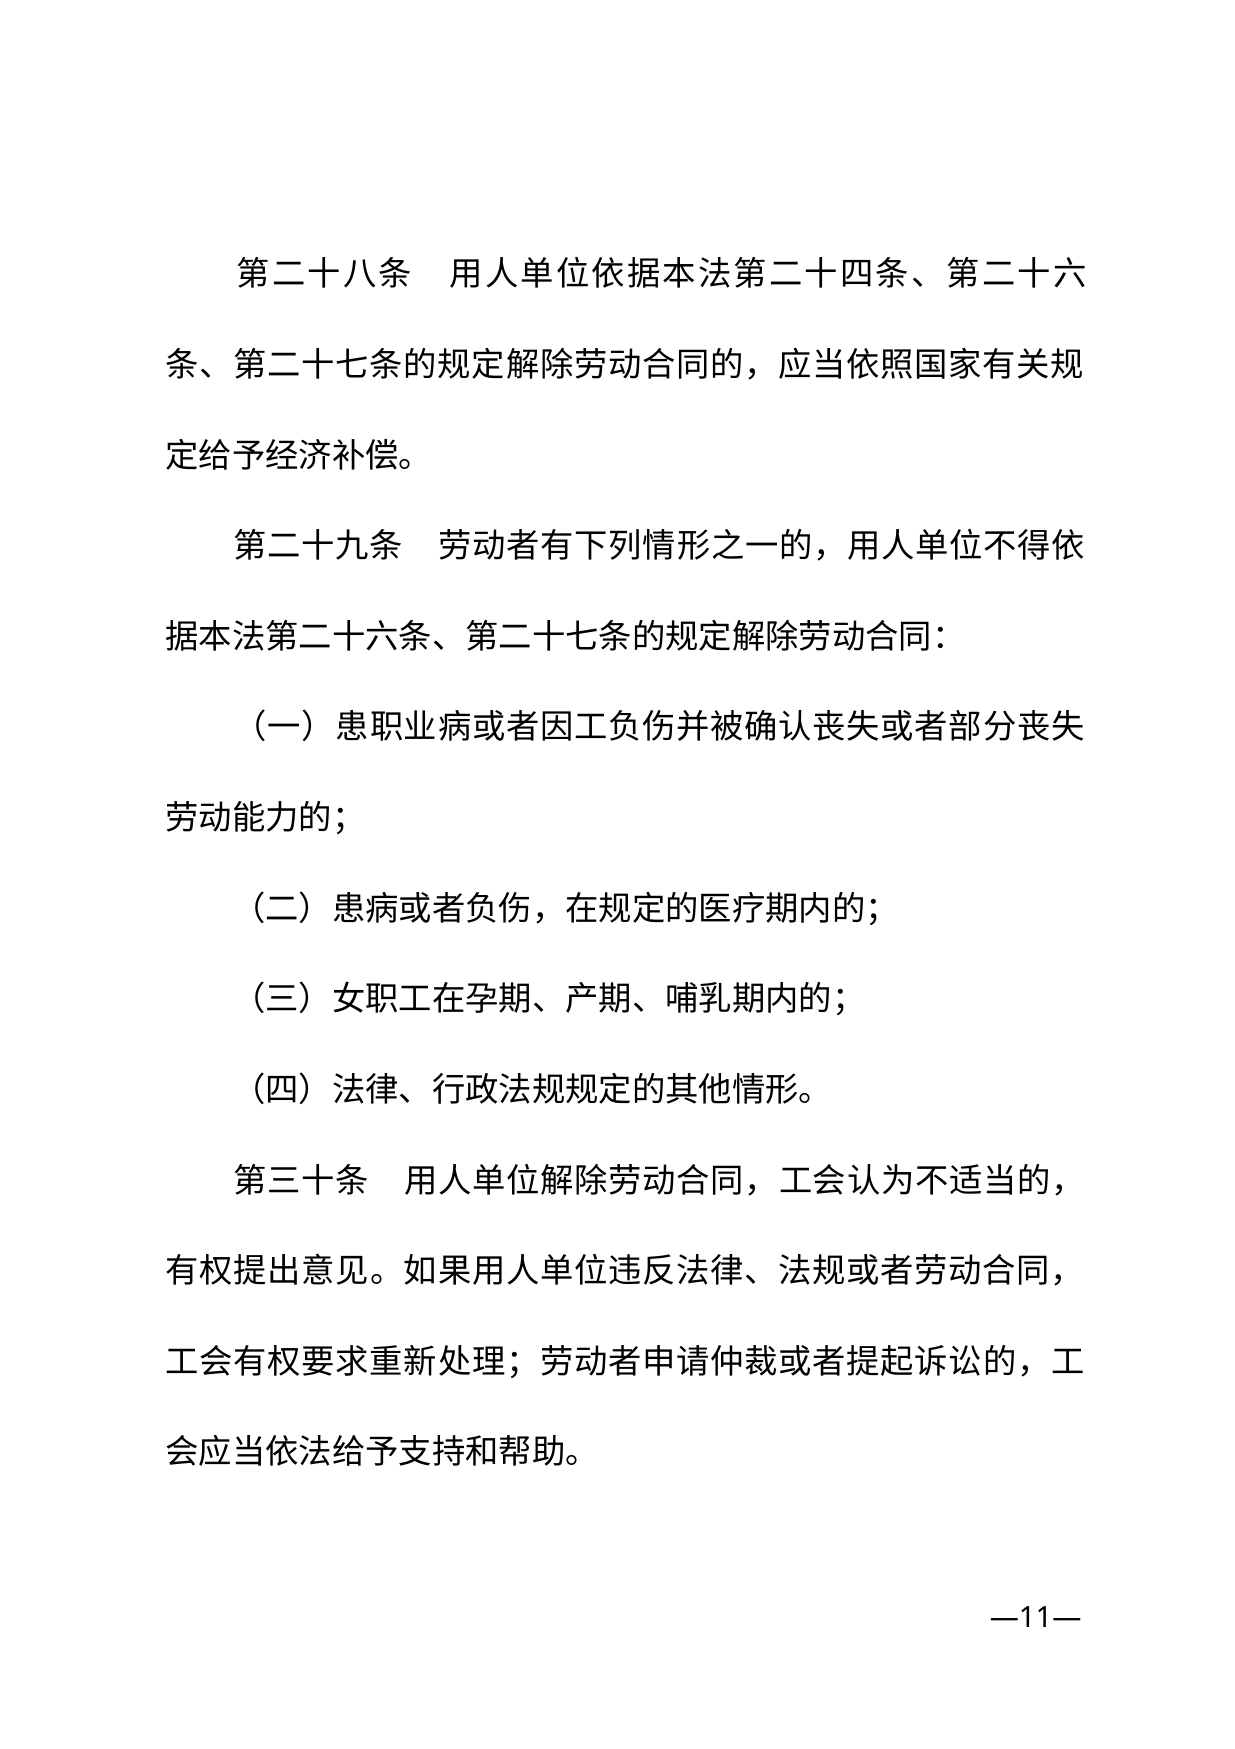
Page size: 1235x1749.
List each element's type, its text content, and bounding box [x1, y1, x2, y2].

text （四）法律、行政法规规定的其他情形。 [165, 1042, 1087, 1132]
text （二）患病或者负伤，在规定的医疗期内的； [165, 860, 1087, 951]
text 第二十八条 用人单位依据本法第二十四条、第二十六条、第二十七条的规定解除劳动合同的，应当依照国家有关规定给予经济补偿。 [165, 226, 1087, 498]
text （一）患职业病或者因工负伤并被确认丧失或者部分丧失劳动能力的； [165, 679, 1087, 860]
text （三）女职工在孕期、产期、哺乳期内的； [165, 951, 1087, 1042]
text 第三十条 用人单位解除劳动合同，工会认为不适当的，有权提出意见。如果用人单位违反法律、法规或者劳动合同，工会有权要求重新处理；劳动者申请仲裁或者提起诉讼的，工会应当依法给予支持和帮助。 [165, 1132, 1087, 1495]
text 第二十九条 劳动者有下列情形之一的，用人单位不得依据本法第二十六条、第二十七条的规定解除劳动合同： [165, 498, 1087, 679]
